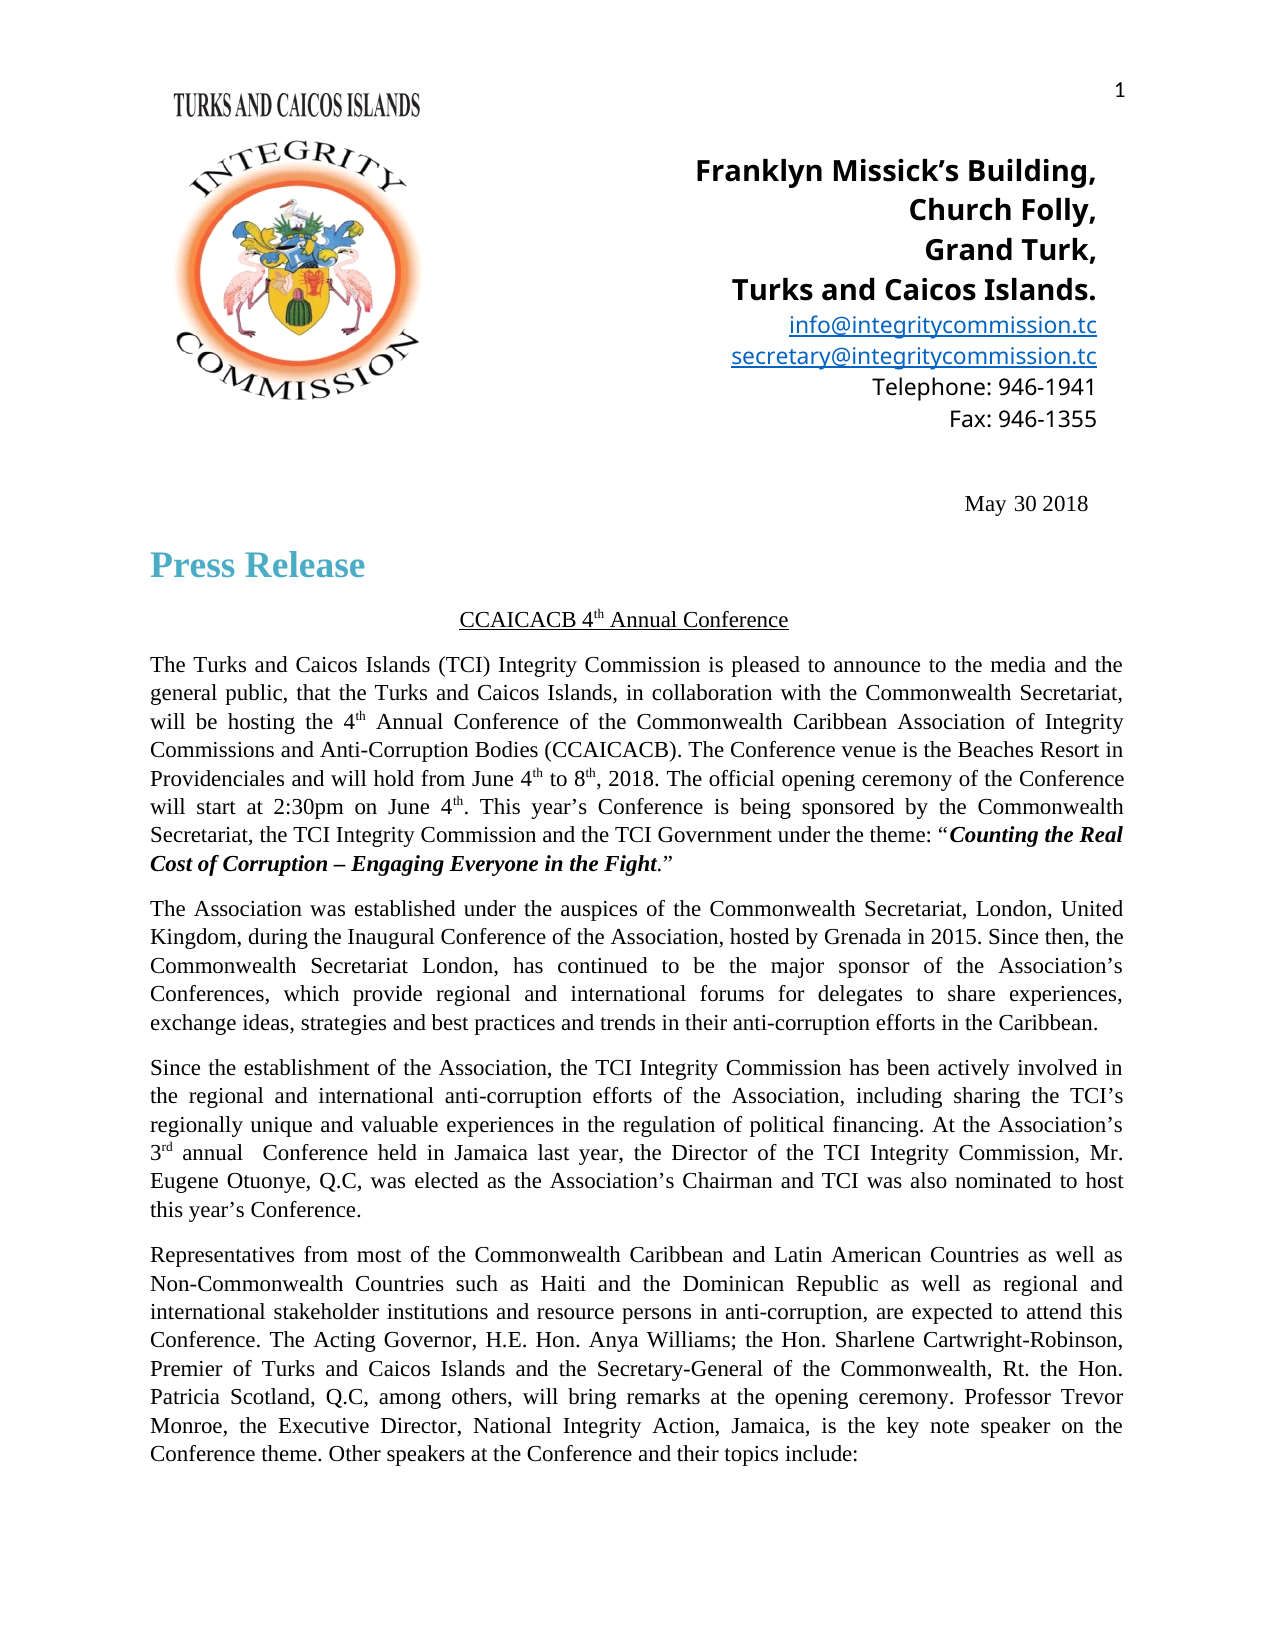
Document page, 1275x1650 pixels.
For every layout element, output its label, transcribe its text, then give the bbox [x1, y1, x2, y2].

text Press Release [150, 542, 1125, 586]
text The Association was established under the auspices of the Commonwealth Secretariat, London, United Kingdom, during the Inaugural Conference of the Association, hosted by Grenada in 2015. Since then, the Commonwealth Secretariat London, has continued to be the major sponsor of the Association’s Conferences, which provide regional and international forums for delegates to share experiences, exchange ideas, strategies and best practices and trends in their anti-corruption efforts in the Caribbean. [150, 895, 1125, 1035]
text Since the establishment of the Association, the TCI Integrity Commission has been actively involved in the regional and international anti-corruption efforts of the Association, including sharing the TCI’s regionally unique and valuable experiences in the regulation of political financing. At the Association’s 3rd annual Conference held in Jamaica last year, the Director of the TCI Integrity Commission, Mr. Eugene Otuonye, Q.C, was elected as the Association’s Chairman and TCI was also nominated to host this year’s Conference. [150, 1054, 1125, 1222]
picture [150, 75, 446, 150]
text CCAICACB 4th Annual Conference [150, 606, 1125, 632]
text The Turks and Caicos Islands (TCI) Integrity Commission is pleased to announce to the media and the general public, that the Turks and Caicos Islands, in collaboration with the Commonwealth Secretariat, will be hosting the 4th Annual Conference of the Commonwealth Caribbean Association of Integrity Commissions and Anti-Corruption Bodies (CCAICACB). The Conference venue is the Beaches Resort in Providenciales and will hold from June 4th to 8th, 2018. The official opening ceremony of the Conference will start at 2:30pm on June 4th. This year’s Conference is being sponsored by the Commonwealth Secretariat, the TCI Integrity Commission and the TCI Government under the theme: “Counting the Real Cost of Corruption – Engaging Everyone in the Fight.” [150, 651, 1125, 876]
text Representatives from most of the Commonwealth Caribbean and Latin American Countries as well as Non-Commonwealth Countries such as Haiti and the Dominican Republic as well as regional and international stakeholder institutions and resource persons in anti-corruption, are expected to attend this Conference. The Acting Governor, H.E. Hon. Anya Williams; the Hon. Sharlene Cartwright-Robinson, Premier of Turks and Caicos Islands and the Secretary-General of the Commonwealth, Rt. the Hon. Patricia Scotland, Q.C, among others, will bring remarks at the opening ceremony. Professor Trevor Monroe, the Executive Director, National Integrity Action, Jamaica, is the key note speaker on the Conference theme. Other speakers at the Conference and their topics include: [150, 1241, 1125, 1467]
table_header Franklyn Missick’s Building, Church Folly, Grand Turk, Turks and Caicos Islands. info@integritycommission.tc secretary@integritycommission.tc Telephone: 946-1941 Fax: 946-1355 [150, 150, 1108, 434]
text May 30 2018 [150, 490, 1125, 516]
